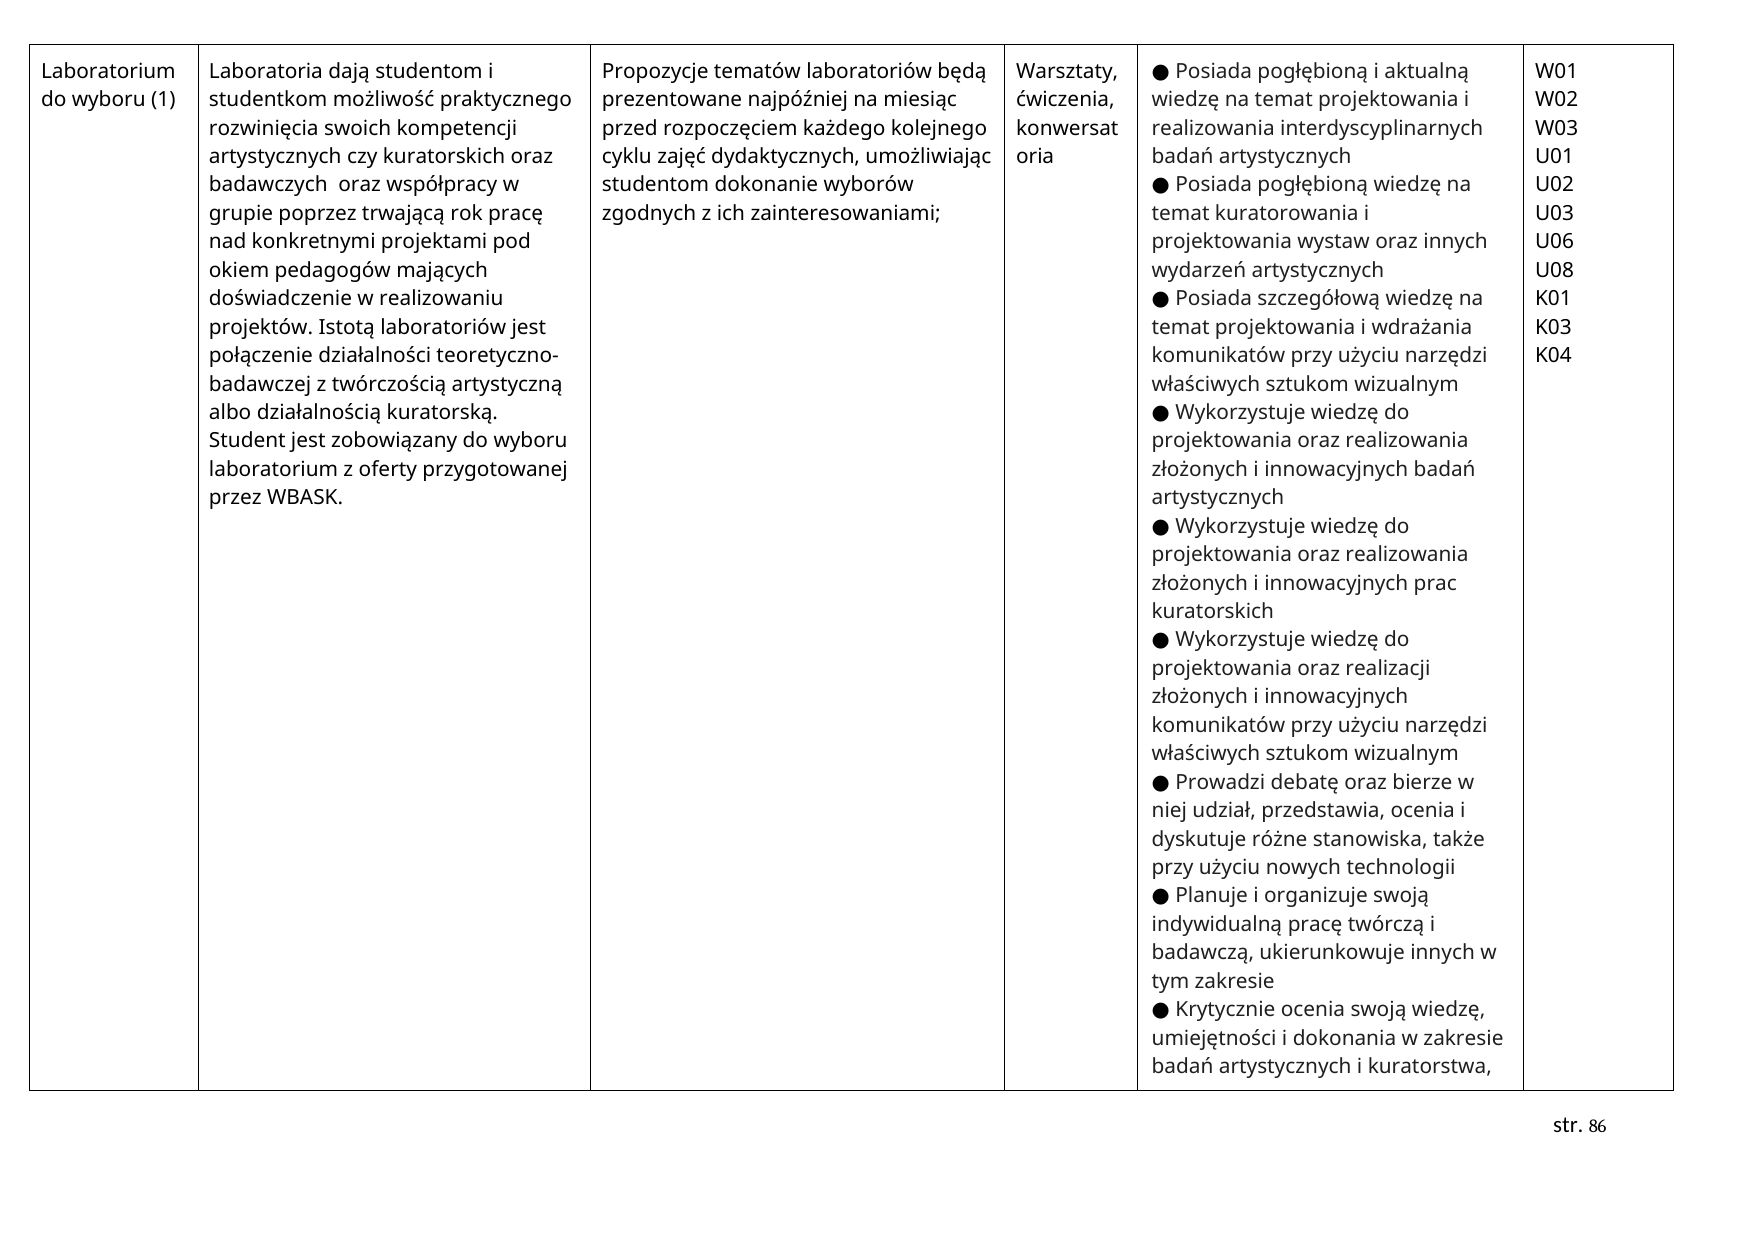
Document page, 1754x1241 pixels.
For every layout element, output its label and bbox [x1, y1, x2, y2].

table_cell [199, 45, 590, 1090]
table_cell [1524, 45, 1673, 1090]
table_cell [1138, 45, 1523, 1090]
table_cell [30, 45, 198, 1090]
table_cell [591, 45, 1004, 1090]
table_cell [1005, 45, 1137, 1090]
